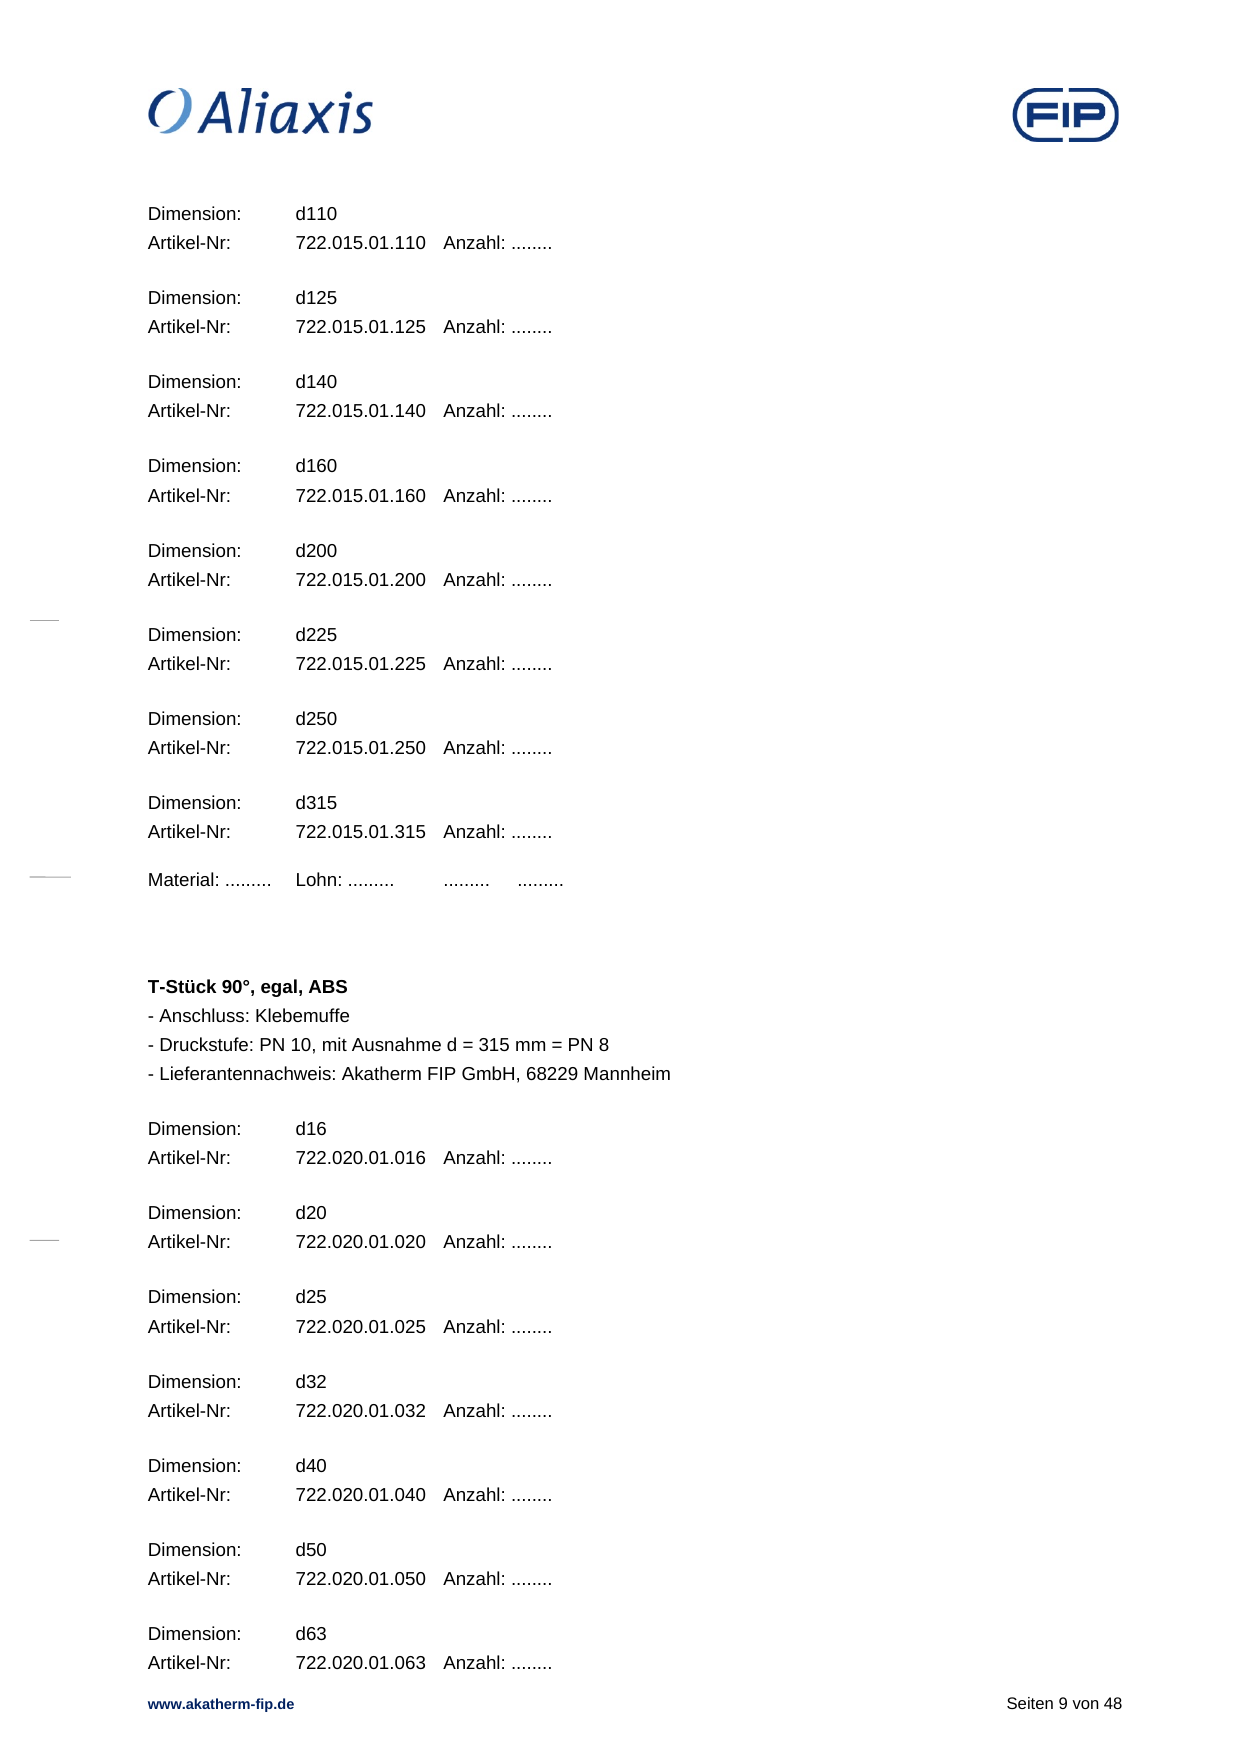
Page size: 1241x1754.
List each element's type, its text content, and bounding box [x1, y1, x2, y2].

text Dimension: d63 [148, 1615, 1122, 1644]
text Artikel-Nr: 722.020.01.025 Anzahl: ........ [148, 1308, 1122, 1337]
text Dimension: d140 [148, 363, 1122, 393]
text Dimension: d25 [148, 1279, 1122, 1308]
text - Anschluss: Klebemuffe [148, 997, 1122, 1026]
picture [1012, 88, 1119, 142]
text Artikel-Nr: 722.020.01.032 Anzahl: ........ [148, 1392, 1122, 1421]
text Dimension: d32 [148, 1363, 1122, 1392]
text Artikel-Nr: 722.015.01.160 Anzahl: ........ [148, 477, 1122, 506]
text Dimension: d40 [148, 1447, 1122, 1476]
text Artikel-Nr: 722.015.01.250 Anzahl: ........ [148, 729, 1122, 758]
text Dimension: d125 [148, 279, 1122, 308]
text Artikel-Nr: 722.015.01.140 Anzahl: ........ [148, 393, 1122, 422]
text Dimension: d225 [148, 616, 1122, 645]
text Artikel-Nr: 722.020.01.016 Anzahl: ........ [148, 1139, 1122, 1169]
subtitle T-Stück 90°, egal, ABS [148, 972, 1122, 997]
text - Druckstufe: PN 10, mit Ausnahme d = 315 mm = PN 8 [148, 1026, 1122, 1055]
text Dimension: d20 [148, 1194, 1122, 1224]
text Artikel-Nr: 722.020.01.063 Anzahl: ........ [148, 1644, 1122, 1674]
text Artikel-Nr: 722.015.01.200 Anzahl: ........ [148, 561, 1122, 590]
text Dimension: d110 [148, 195, 1122, 224]
picture [148, 88, 373, 134]
text Dimension: d250 [148, 700, 1122, 729]
text Artikel-Nr: 722.015.01.225 Anzahl: ........ [148, 645, 1122, 674]
text Artikel-Nr: 722.015.01.315 Anzahl: ........ [148, 813, 1122, 843]
text Dimension: d50 [148, 1531, 1122, 1560]
text Artikel-Nr: 722.015.01.110 Anzahl: ........ [148, 224, 1122, 253]
text - Lieferantennachweis: Akatherm FIP GmbH, 68229 Mannheim [148, 1055, 1122, 1084]
text Dimension: d315 [148, 784, 1122, 813]
text Dimension: d16 [148, 1110, 1122, 1139]
text Artikel-Nr: 722.020.01.040 Anzahl: ........ [148, 1476, 1122, 1505]
text Artikel-Nr: 722.020.01.050 Anzahl: ........ [148, 1560, 1122, 1589]
text Dimension: d200 [148, 532, 1122, 561]
text Artikel-Nr: 722.015.01.125 Anzahl: ........ [148, 308, 1122, 338]
text Artikel-Nr: 722.020.01.020 Anzahl: ........ [148, 1224, 1122, 1253]
text Material: ......... Lohn: ......... ......... ......... [148, 868, 1122, 890]
text Dimension: d160 [148, 448, 1122, 477]
